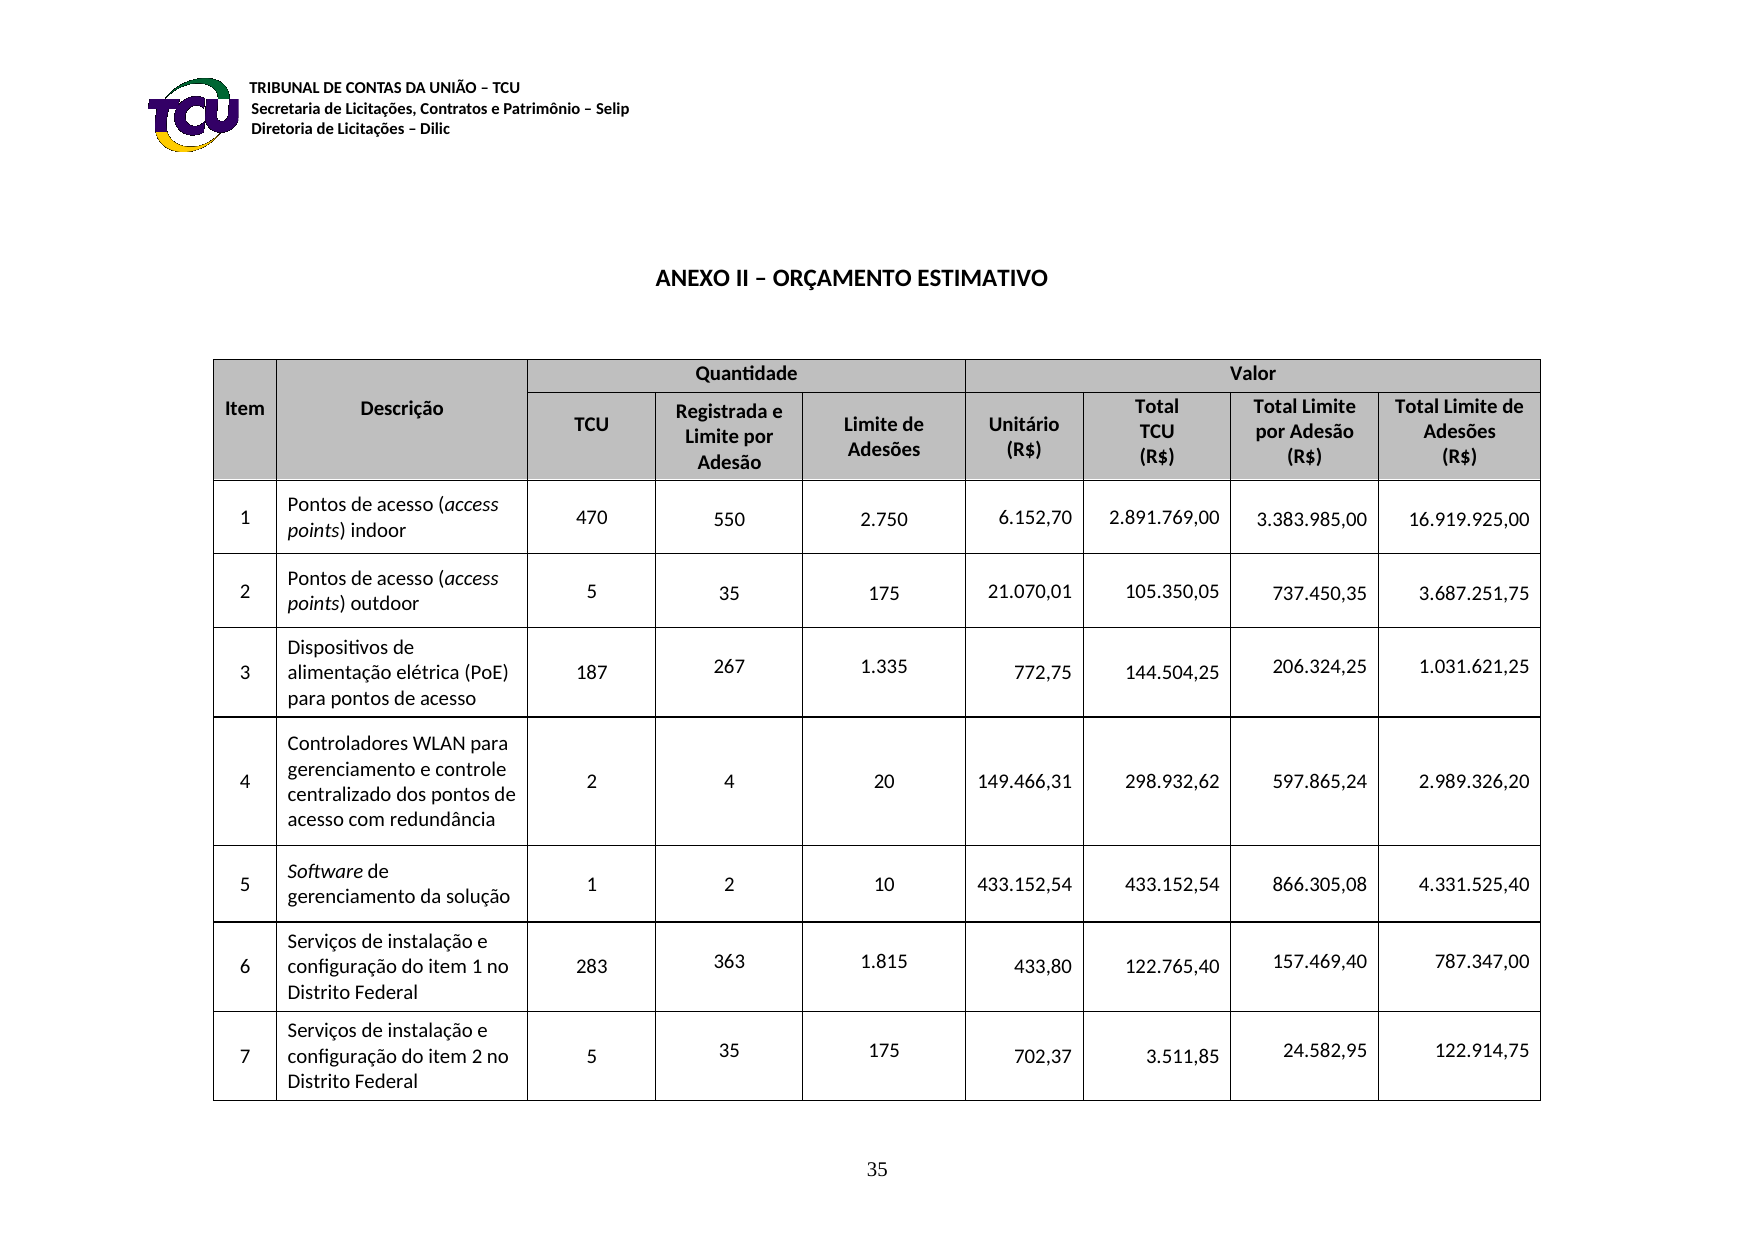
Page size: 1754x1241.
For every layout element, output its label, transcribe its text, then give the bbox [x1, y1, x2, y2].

table_header Valor [966, 360, 1540, 392]
table_cell 6 [214, 923, 276, 1011]
table_cell 597.865,24 [1231, 718, 1378, 845]
table_cell 1.815 [803, 923, 965, 1011]
table_cell 175 [803, 554, 965, 627]
table_cell 298.932,62 [1084, 718, 1230, 845]
table_cell Controladores WLAN para gerenciamento e controle centralizado dos pontos de acesso com redundância [277, 718, 527, 845]
table_cell 5 [528, 1012, 655, 1099]
table_cell 2 [656, 846, 802, 921]
table_cell 433.152,54 [1084, 846, 1230, 921]
table_cell 2.989.326,20 [1379, 718, 1540, 845]
table_cell TCU [528, 393, 655, 479]
table_cell Total Limite por Adesão (R$) [1231, 393, 1378, 479]
table_cell 10 [803, 846, 965, 921]
table_cell 122.765,40 [1084, 923, 1230, 1011]
table_cell 787.347,00 [1379, 923, 1540, 1011]
table_header Quantidade [528, 360, 965, 392]
table_cell 3 [214, 628, 276, 716]
table_cell 144.504,25 [1084, 628, 1230, 716]
table_cell 1 [528, 846, 655, 921]
table_cell 35 [656, 1012, 802, 1099]
picture [147, 78, 239, 152]
table_cell 4 [656, 718, 802, 845]
table_cell Total TCU (R$) [1084, 393, 1230, 479]
table_cell 149.466,31 [966, 718, 1083, 845]
table_cell 363 [656, 923, 802, 1011]
table_cell 4.331.525,40 [1379, 846, 1540, 921]
table_cell 2.891.769,00 [1084, 481, 1230, 553]
table_cell Limite de Adesões [803, 393, 965, 479]
table_cell Software de gerenciamento da solução [277, 846, 527, 921]
table_cell 1 [214, 481, 276, 553]
table_cell 3.383.985,00 [1231, 481, 1378, 553]
table_cell 267 [656, 628, 802, 716]
table_cell 3.687.251,75 [1379, 554, 1540, 627]
table_cell 866.305,08 [1231, 846, 1378, 921]
table_cell 20 [803, 718, 965, 845]
table_cell 157.469,40 [1231, 923, 1378, 1011]
table_cell 6.152,70 [966, 481, 1083, 553]
table_cell 550 [656, 481, 802, 553]
table_cell 7 [214, 1012, 276, 1099]
table_cell 772,75 [966, 628, 1083, 716]
table_cell 2 [214, 554, 276, 627]
table_cell 702,37 [966, 1012, 1083, 1099]
table_cell 2 [528, 718, 655, 845]
table_header Descrição [277, 360, 527, 479]
table_cell Dispositivos de alimentação elétrica (PoE) para pontos de acesso [277, 628, 527, 716]
table_cell 3.511,85 [1084, 1012, 1230, 1099]
table_cell 187 [528, 628, 655, 716]
table_cell 2.750 [803, 481, 965, 553]
table_cell Serviços de instalação e configuração do item 2 no Distrito Federal [277, 1012, 527, 1099]
title ANEXO II – ORÇAMENTO ESTIMATIVO [148, 262, 1556, 292]
table_cell 16.919.925,00 [1379, 481, 1540, 553]
table_cell Serviços de instalação e configuração do item 1 no Distrito Federal [277, 923, 527, 1011]
table_cell 470 [528, 481, 655, 553]
table_cell 1.031.621,25 [1379, 628, 1540, 716]
table_cell Unitário (R$) [966, 393, 1083, 479]
table_cell Pontos de acesso (access points) indoor [277, 481, 527, 553]
table_cell 122.914,75 [1379, 1012, 1540, 1099]
table_cell 1.335 [803, 628, 965, 716]
table_cell 737.450,35 [1231, 554, 1378, 627]
table_cell Pontos de acesso (access points) outdoor [277, 554, 527, 627]
table_cell 5 [528, 554, 655, 627]
table_header Item [214, 360, 276, 479]
table_cell 433.152,54 [966, 846, 1083, 921]
table_cell 35 [656, 554, 802, 627]
table_cell 24.582,95 [1231, 1012, 1378, 1099]
table_cell 21.070,01 [966, 554, 1083, 627]
table_cell 206.324,25 [1231, 628, 1378, 716]
table_cell 5 [214, 846, 276, 921]
table_cell Total Limite de Adesões (R$) [1379, 393, 1540, 479]
table_cell 175 [803, 1012, 965, 1099]
table_cell Registrada e Limite por Adesão [656, 393, 802, 479]
table_cell 283 [528, 923, 655, 1011]
table_cell 433,80 [966, 923, 1083, 1011]
table_cell 105.350,05 [1084, 554, 1230, 627]
table_cell 4 [214, 718, 276, 845]
